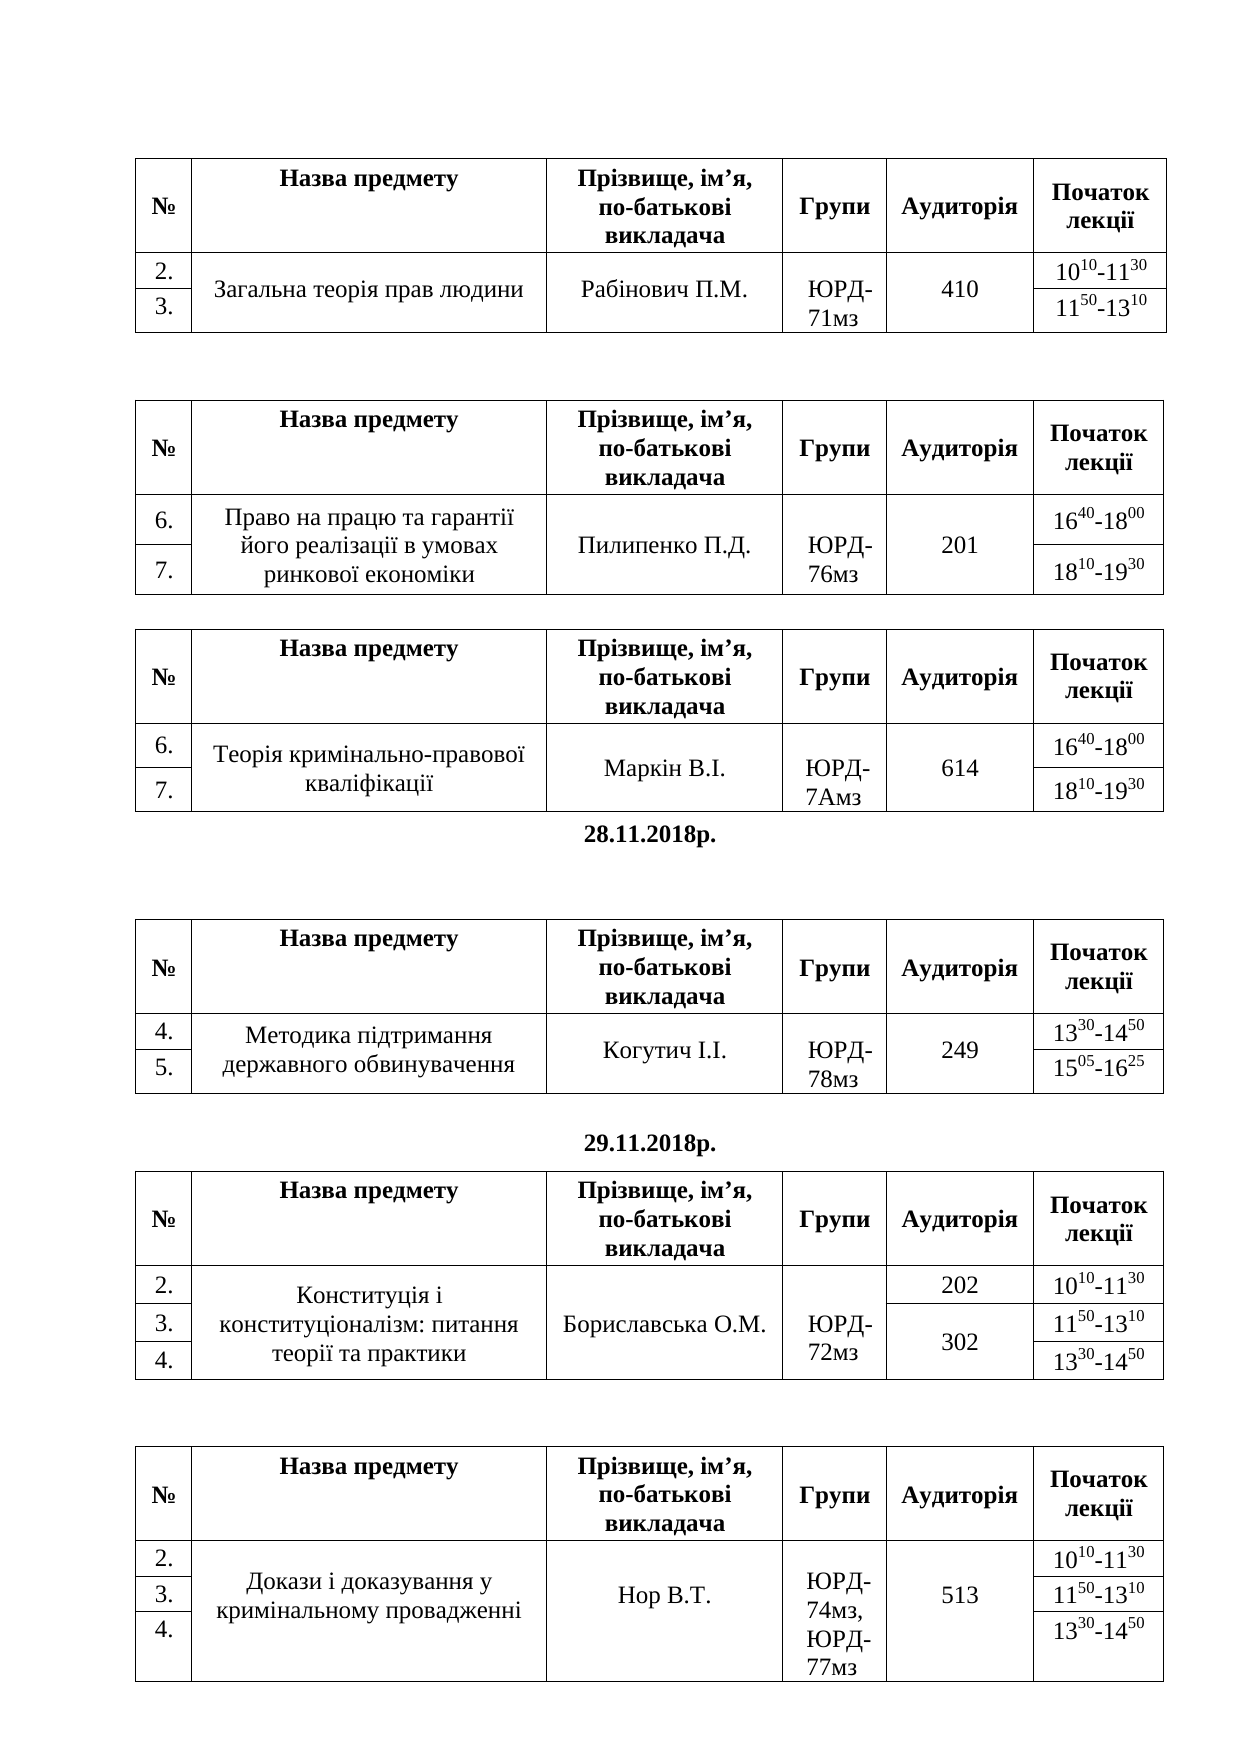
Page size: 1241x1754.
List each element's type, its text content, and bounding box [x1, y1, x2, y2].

table_cell 4. [136, 1342, 191, 1379]
table_cell Докази і доказування у кримінальному провадженні [192, 1541, 546, 1681]
table_cell 3. [136, 1577, 191, 1611]
table_header № [136, 1172, 191, 1265]
table_cell 1010-1130 [1034, 1266, 1163, 1303]
table_header Аудиторія [887, 401, 1033, 493]
table_header Групи [783, 159, 886, 252]
table_cell 2. [136, 1541, 191, 1576]
table_cell Теорія кримінально-правової кваліфікації [192, 724, 546, 811]
table_cell 1640-1800 [1034, 724, 1163, 767]
table_cell 410 [887, 253, 1033, 332]
table_cell Загальна теорія прав людини [192, 253, 546, 332]
table_cell Бориславська О.М. [547, 1266, 782, 1379]
table_cell Рабінович П.М. [547, 253, 782, 332]
table_header № [136, 1447, 191, 1540]
table_cell 3. [136, 289, 191, 332]
table_header Групи [783, 1447, 886, 1540]
table_cell Конституція і конституціоналізм: питання теорії та практики [192, 1266, 546, 1379]
table_header Назва предмету [192, 1172, 546, 1265]
table_header Назва предмету [192, 159, 546, 252]
table_cell ЮРД-74мз, ЮРД-77мз [783, 1541, 886, 1681]
table_cell 201 [887, 495, 1033, 594]
table_header Початок лекції [1034, 401, 1163, 493]
table_header Початок лекції [1034, 630, 1163, 723]
table_cell ЮРД-71мз [783, 253, 886, 332]
table_cell 614 [887, 724, 1033, 811]
table_cell 1810-1930 [1034, 545, 1163, 594]
table_header № [136, 159, 191, 252]
table_header Аудиторія [887, 920, 1033, 1013]
table_header № [136, 920, 191, 1013]
table_cell 3. [136, 1304, 191, 1341]
text 28.11.2018р. [158, 819, 1141, 848]
table_cell 1810-1930 [1034, 768, 1163, 811]
table_cell Маркін В.І. [547, 724, 782, 811]
table_cell 1150-1310 [1034, 1304, 1163, 1341]
table_header Назва предмету [192, 920, 546, 1013]
table_cell 7. [136, 545, 191, 594]
table_cell 1010-1130 [1034, 1541, 1163, 1576]
table_cell ЮРД-78мз [783, 1014, 886, 1092]
table_cell Право на працю та гарантії його реалізації в умовах ринкової економіки [192, 495, 546, 594]
table_cell Нор В.Т. [547, 1541, 782, 1681]
table_header Аудиторія [887, 159, 1033, 252]
table_cell 249 [887, 1014, 1033, 1092]
table_cell 1505-1625 [1034, 1050, 1163, 1092]
table_header Назва предмету [192, 630, 546, 723]
table_header Прізвище, ім’я, по-батькові викладача [547, 630, 782, 723]
table_cell 1010-1130 [1034, 253, 1166, 288]
table_cell 1330-1450 [1034, 1612, 1163, 1681]
table_cell 1150-1310 [1034, 1577, 1163, 1611]
table_header Аудиторія [887, 630, 1033, 723]
table_header Прізвище, ім’я, по-батькові викладача [547, 401, 782, 493]
table_cell 302 [887, 1304, 1033, 1379]
table_header Прізвище, ім’я, по-батькові викладача [547, 1172, 782, 1265]
table_cell 202 [887, 1266, 1033, 1303]
table_cell ЮРД-76мз [783, 495, 886, 594]
table_cell 1150-1310 [1034, 289, 1166, 332]
table_header Групи [783, 401, 886, 493]
table_cell 7. [136, 768, 191, 811]
table_cell ЮРД-72мз [783, 1266, 886, 1379]
table_header Групи [783, 630, 886, 723]
table_header Прізвище, ім’я, по-батькові викладача [547, 1447, 782, 1540]
table_header Групи [783, 1172, 886, 1265]
table_cell Методика підтримання державного обвинувачення [192, 1014, 546, 1092]
table_header Початок лекції [1034, 920, 1163, 1013]
table_cell 4. [136, 1612, 191, 1681]
table_cell 1330-1450 [1034, 1342, 1163, 1379]
table_cell 2. [136, 1266, 191, 1303]
table_cell 1640-1800 [1034, 495, 1163, 544]
table_header Групи [783, 920, 886, 1013]
table_cell 6. [136, 724, 191, 767]
table_cell 1330-1450 [1034, 1014, 1163, 1049]
table_cell 6. [136, 495, 191, 544]
table_cell 5. [136, 1050, 191, 1092]
table_cell Пилипенко П.Д. [547, 495, 782, 594]
table_cell 4. [136, 1014, 191, 1049]
table_header Початок лекції [1034, 1447, 1163, 1540]
table_cell 2. [136, 253, 191, 288]
table_header Прізвище, ім’я, по-батькові викладача [547, 159, 782, 252]
table_header Початок лекції [1034, 159, 1166, 252]
table_header Назва предмету [192, 1447, 546, 1540]
table_header Початок лекції [1034, 1172, 1163, 1265]
text 29.11.2018р. [158, 1128, 1141, 1157]
table_header Назва предмету [192, 401, 546, 493]
table_header № [136, 630, 191, 723]
table_header Прізвище, ім’я, по-батькові викладача [547, 920, 782, 1013]
table_header Аудиторія [887, 1447, 1033, 1540]
table_header № [136, 401, 191, 493]
table_cell Когутич І.І. [547, 1014, 782, 1092]
table_header Аудиторія [887, 1172, 1033, 1265]
table_cell 513 [887, 1541, 1033, 1681]
table_cell ЮРД-7Амз [783, 724, 886, 811]
